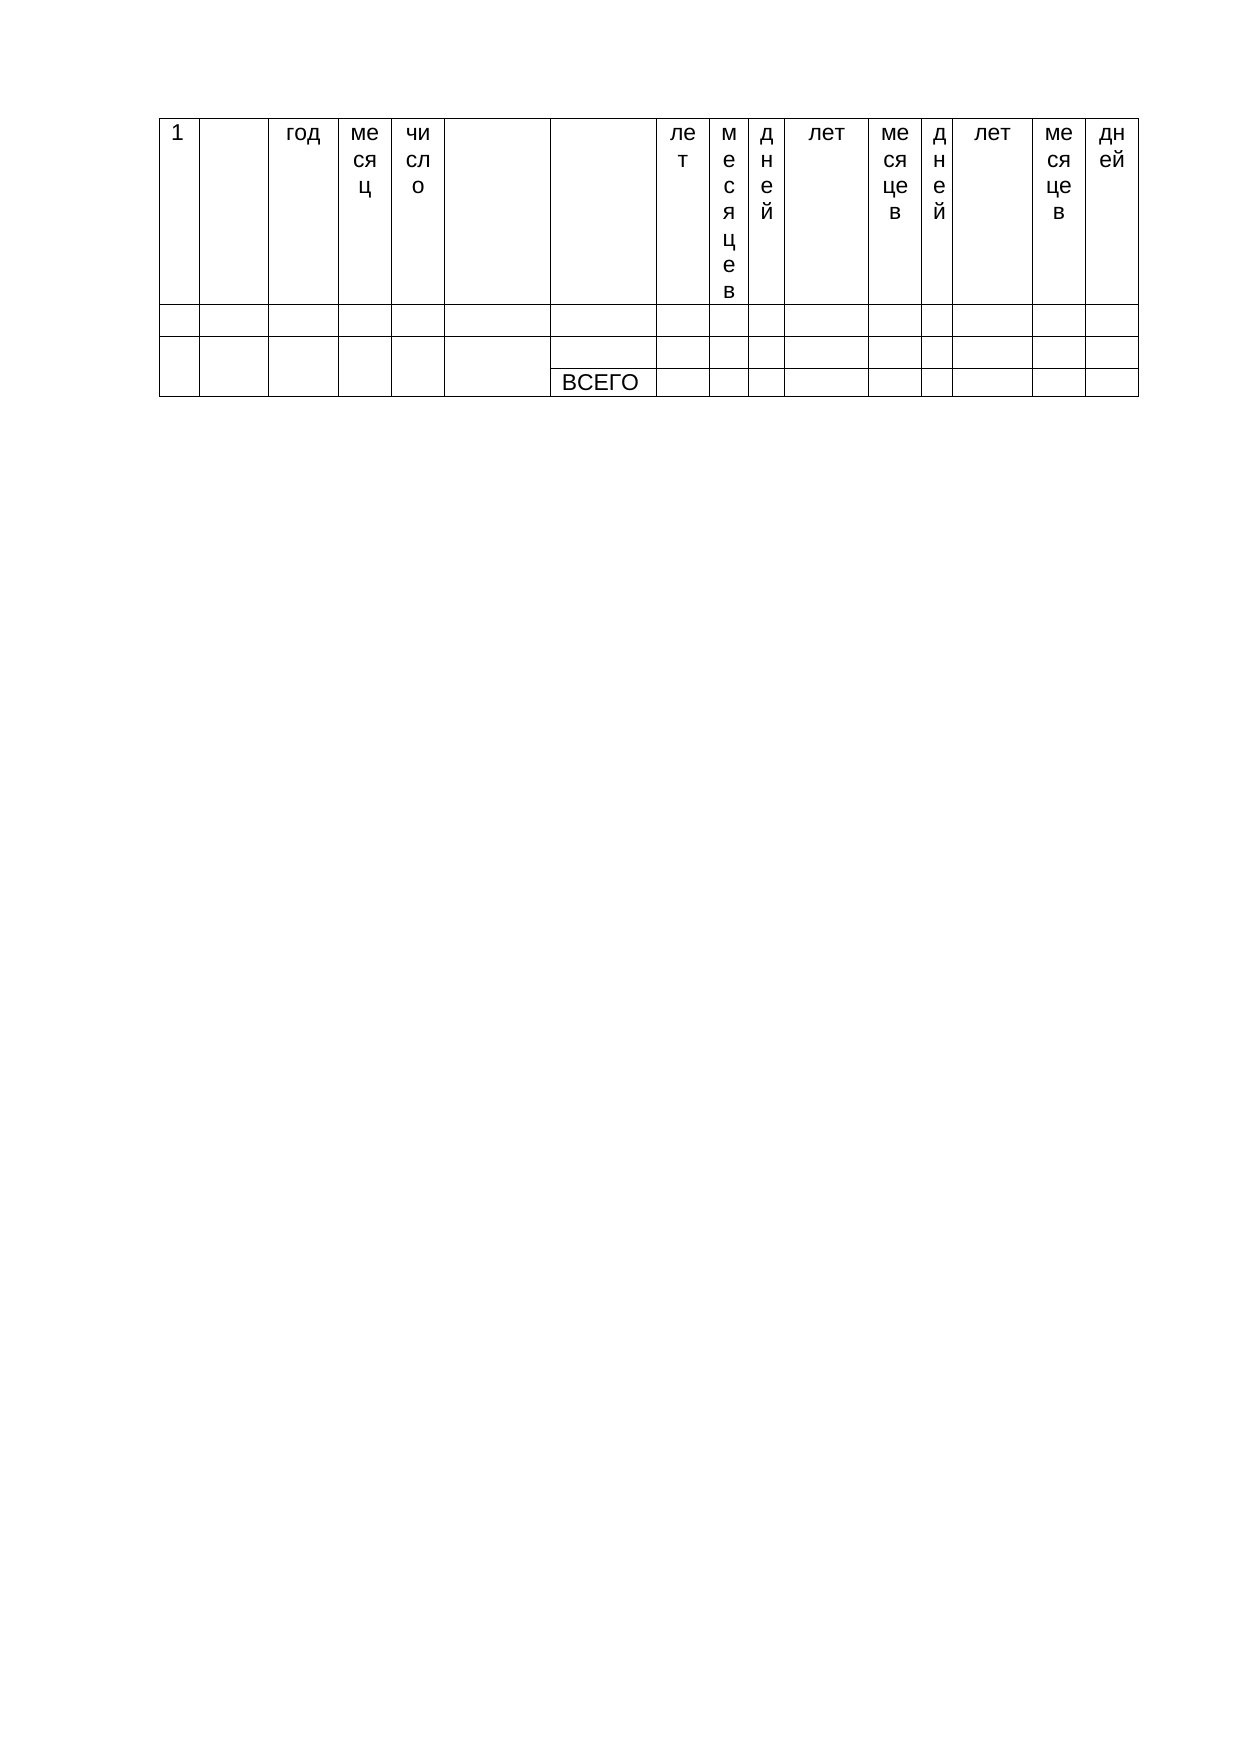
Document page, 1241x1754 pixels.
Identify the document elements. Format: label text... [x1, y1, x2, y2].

table_cell [445, 337, 550, 396]
table_cell [1033, 305, 1085, 336]
table_cell [953, 337, 1032, 368]
table_cell [710, 337, 748, 368]
table_cell [445, 305, 550, 336]
table_cell [657, 337, 709, 368]
table_cell [1086, 369, 1138, 396]
table_cell [785, 337, 868, 368]
table_cell дней [749, 119, 784, 304]
table_cell [657, 369, 709, 396]
table_cell [710, 305, 748, 336]
table_cell месяц [339, 119, 391, 304]
table_cell [551, 337, 656, 368]
table_cell [1033, 369, 1085, 396]
table_cell [1033, 337, 1085, 368]
table_cell [551, 119, 656, 304]
table_cell [749, 337, 784, 368]
table_cell месяцев [710, 119, 748, 304]
table_cell 1 [160, 119, 199, 304]
table_cell [269, 337, 338, 396]
table_cell число [392, 119, 444, 304]
table_cell [710, 369, 748, 396]
table_cell [749, 369, 784, 396]
table_cell [922, 337, 952, 368]
table_cell [869, 305, 921, 336]
table_cell [785, 305, 868, 336]
table_cell [749, 305, 784, 336]
table_cell дней [922, 119, 952, 304]
table_cell [339, 337, 391, 396]
table_cell [339, 305, 391, 336]
table_cell ВСЕГО [551, 369, 656, 396]
table_cell [200, 337, 268, 396]
table_cell [392, 337, 444, 396]
table_cell [785, 369, 868, 396]
table_cell [269, 305, 338, 336]
table_cell месяцев [1033, 119, 1085, 304]
table_cell [922, 305, 952, 336]
table_cell [922, 369, 952, 396]
table_cell лет [785, 119, 868, 304]
table_cell дней [1086, 119, 1138, 304]
table_cell [160, 305, 199, 336]
table_cell [551, 305, 656, 336]
table_cell [869, 337, 921, 368]
table_cell [200, 305, 268, 336]
table_cell [1086, 305, 1138, 336]
table_cell лет [657, 119, 709, 304]
table_cell лет [953, 119, 1032, 304]
table_cell [200, 119, 268, 304]
table_cell [953, 369, 1032, 396]
table_cell [869, 369, 921, 396]
table_cell месяцев [869, 119, 921, 304]
table_cell [160, 337, 199, 396]
table_cell [1086, 337, 1138, 368]
table_cell год [269, 119, 338, 304]
table_cell [445, 119, 550, 304]
table_cell [953, 305, 1032, 336]
table_cell [392, 305, 444, 336]
table_cell [657, 305, 709, 336]
